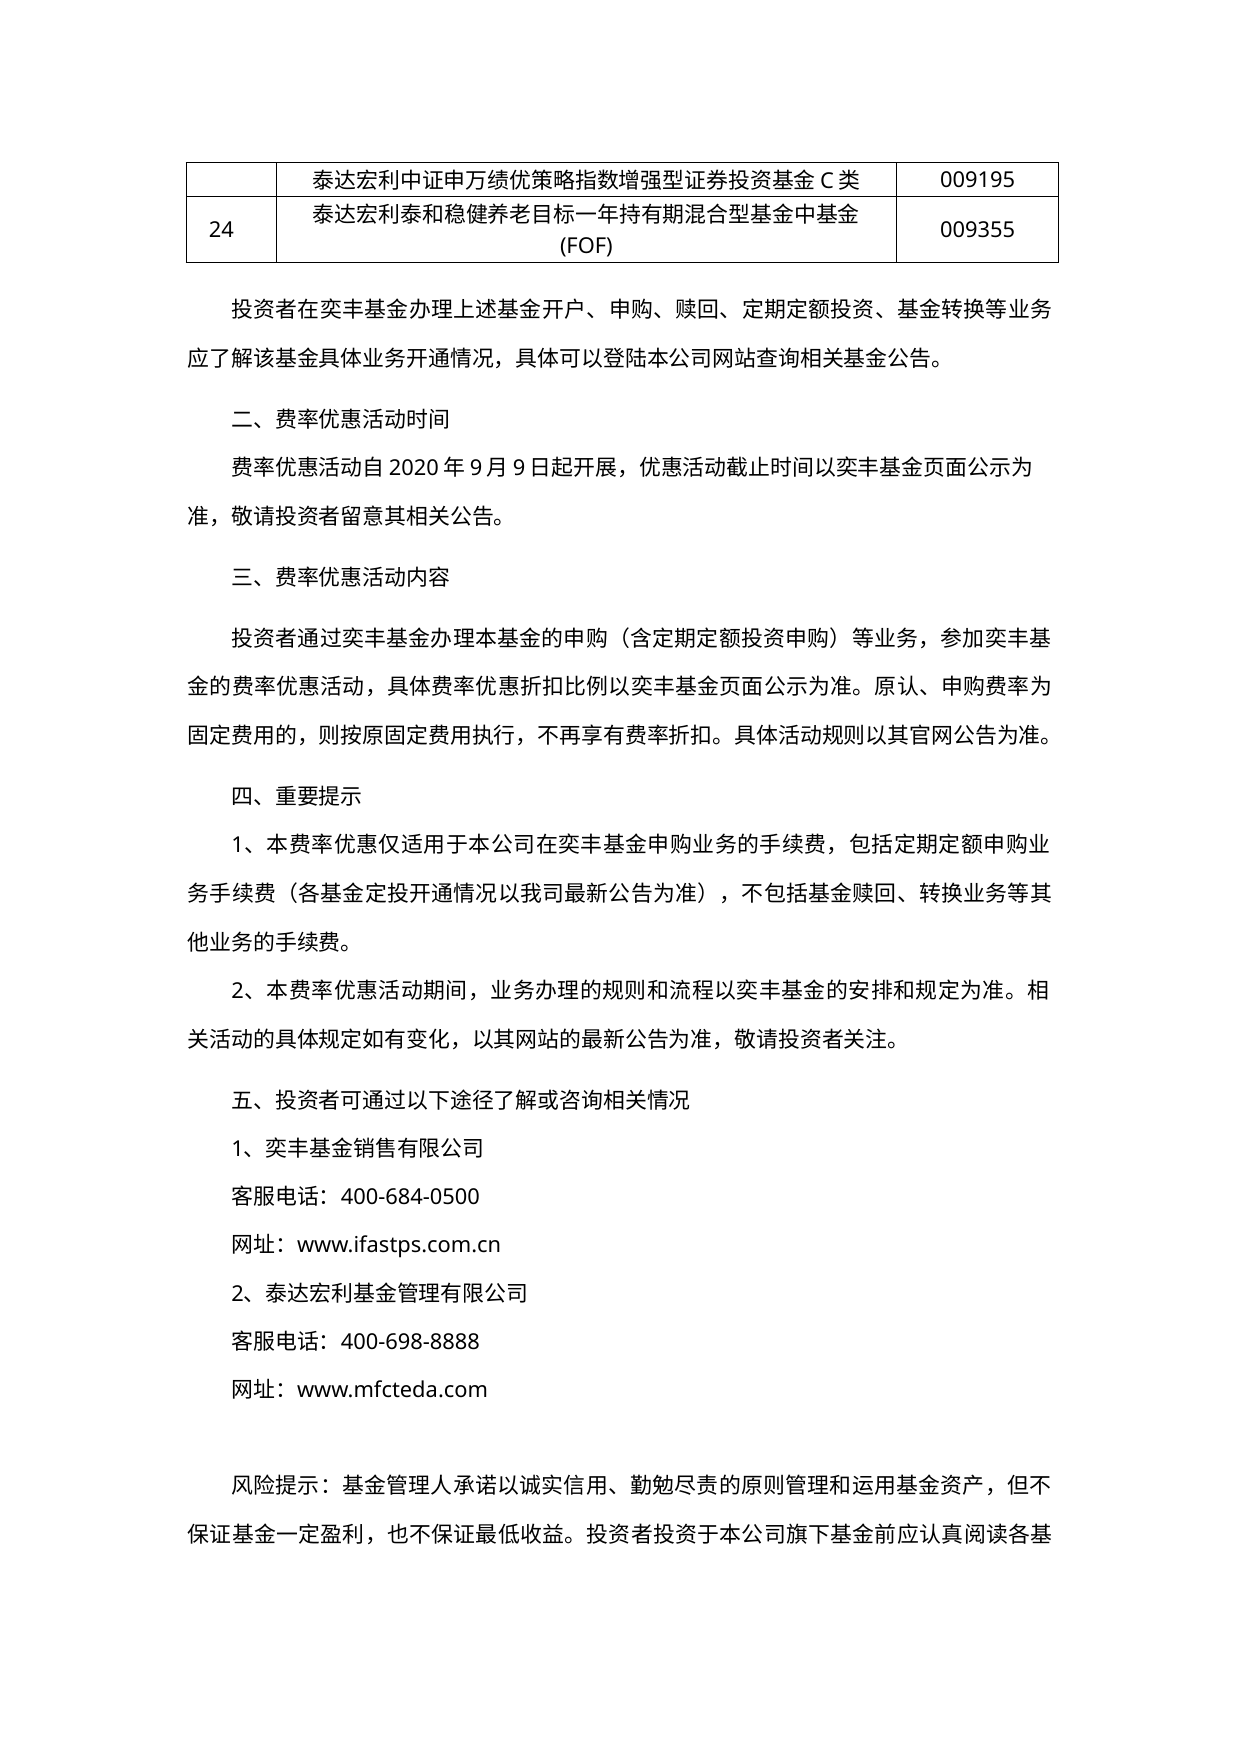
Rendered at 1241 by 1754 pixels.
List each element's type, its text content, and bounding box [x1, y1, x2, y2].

text 投资者在奕丰基金办理上述基金开户、申购、赎回、定期定额投资、基金转换等业务应了解该基金具体业务开通情况，具体可以登陆本公司网站查询相关基金公告。 [187, 292, 1053, 373]
table_cell 009355 [897, 197, 1058, 262]
text 1、奕丰基金销售有限公司 [187, 1131, 1053, 1163]
list 二、费率优惠活动时间 [187, 401, 1053, 434]
table_cell 泰达宏利泰和稳健养老目标一年持有期混合型基金中基金(FOF) [277, 197, 896, 262]
table_cell [187, 163, 276, 196]
text 网址：www.mfcteda.com [187, 1372, 1053, 1405]
text 2、泰达宏利基金管理有限公司 [187, 1276, 244, 1308]
text 客服电话：400-698-8888 [187, 1324, 1053, 1356]
table_cell 泰达宏利中证申万绩优策略指数增强型证券投资基金C类 [277, 163, 896, 196]
table_cell 009195 [897, 163, 1058, 196]
text 五、投资者可通过以下途径了解或咨询相关情况 [187, 1082, 1053, 1115]
text 费率优惠活动自2020年9月9日起开展，优惠活动截止时间以奕丰基金页面公示为准，敬请投资者留意其相关公告。 [187, 450, 1053, 531]
text 客服电话：400-684-0500 [187, 1179, 1053, 1211]
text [187, 1468, 1053, 1549]
text 四、重要提示 [187, 778, 1053, 811]
list 三、费率优惠活动内容 [187, 559, 1053, 592]
text 2、泰达宏利基金管理有限公司 [244, 1276, 1053, 1308]
text 网址：www.ifastps.com.cn [187, 1227, 1053, 1260]
text 1、本费率优惠仅适用于本公司在奕丰基金申购业务的手续费，包括定期定额申购业务手续费（各基金定投开通情况以我司最新公告为准），不包括基金赎回、转换业务等其他业务的手续费。 [187, 827, 1053, 957]
text 投资者通过奕丰基金办理本基金的申购（含定期定额投资申购）等业务，参加奕丰基金的费率优惠活动，具体费率优惠折扣比例以奕丰基金页面公示为准。原认、申购费率为固定费用的，则按原固定费用执行，不再享有费率折扣。具体活动规则以其官网公告为准。 [187, 620, 1053, 750]
table_cell [187, 197, 276, 262]
text 2、本费率优惠活动期间，业务办理的规则和流程以奕丰基金的安排和规定为准。相关活动的具体规定如有变化，以其网站的最新公告为准，敬请投资者关注。 [187, 973, 1053, 1054]
